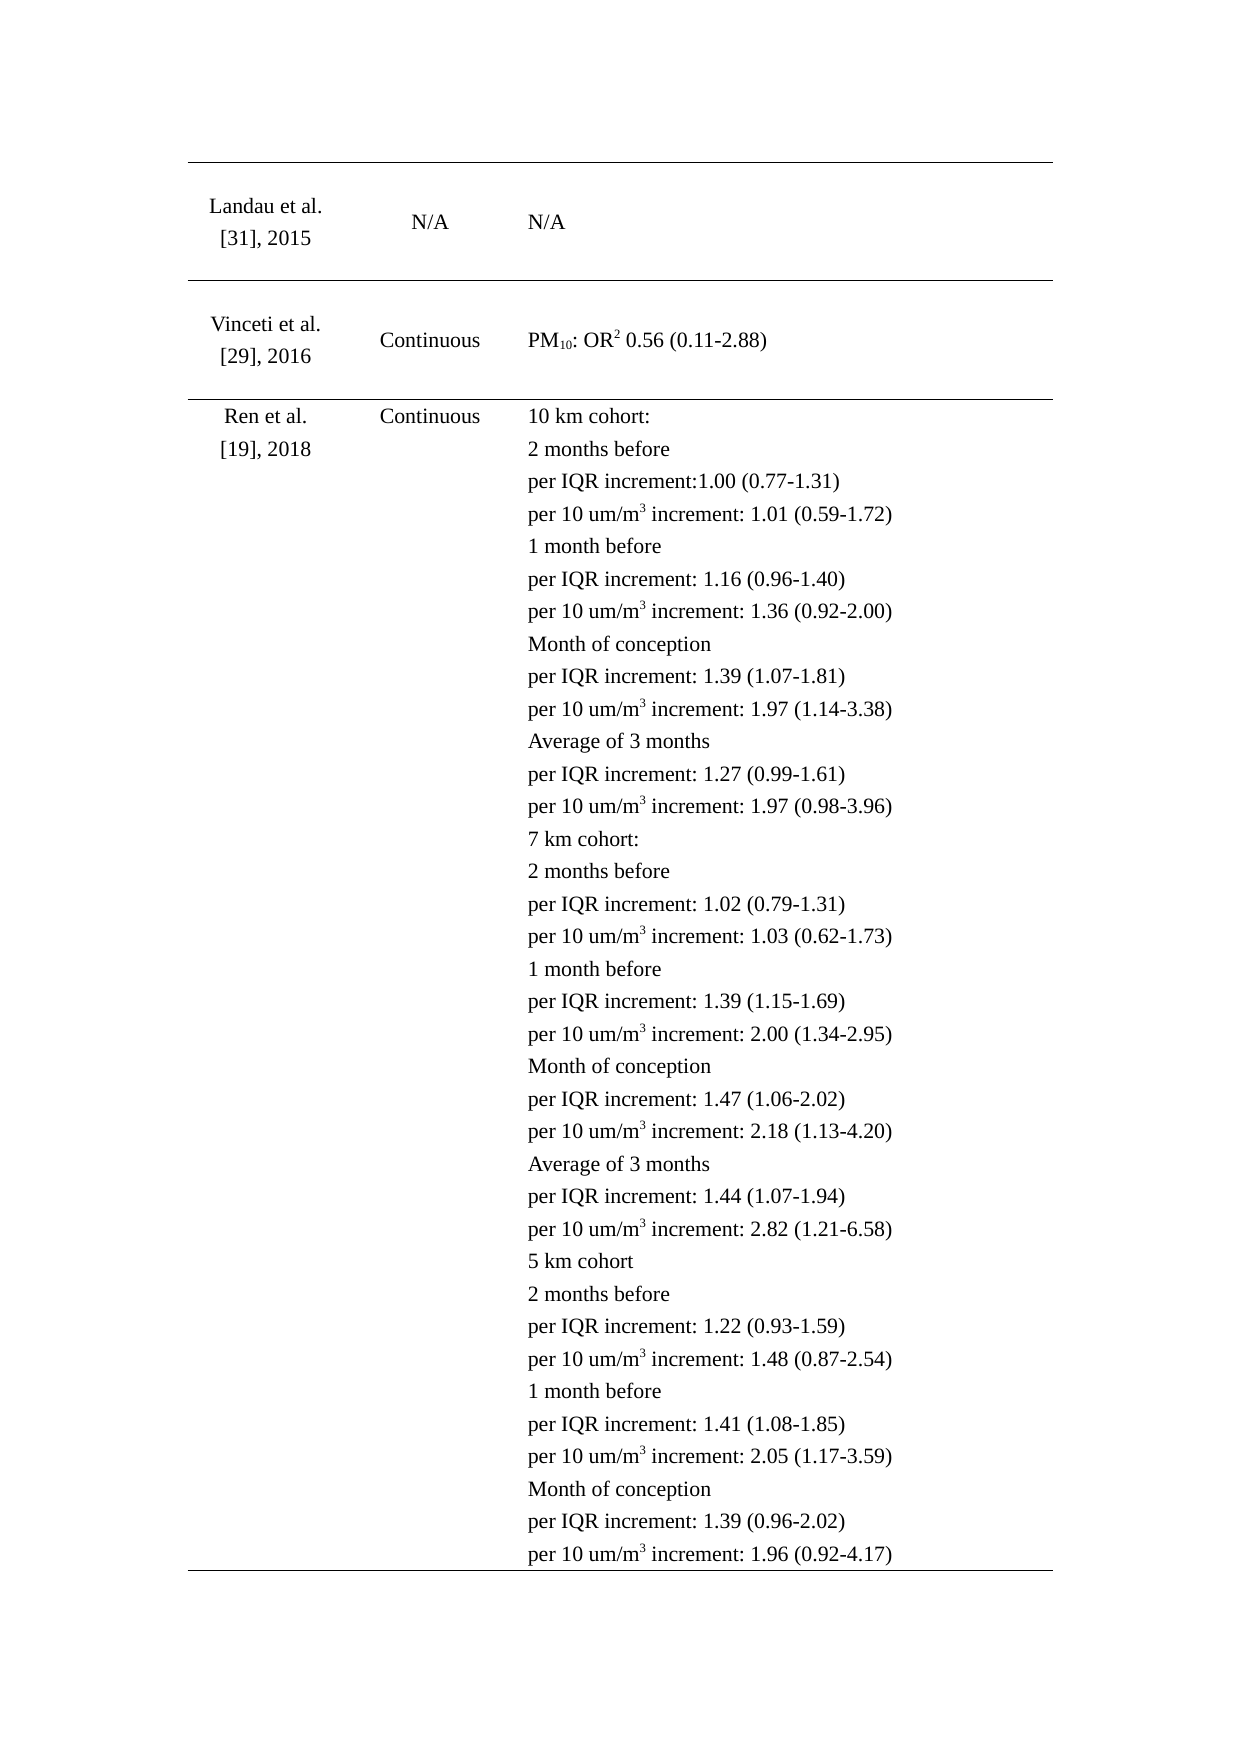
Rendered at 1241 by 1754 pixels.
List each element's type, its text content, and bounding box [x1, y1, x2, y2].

table_cell N/A [516, 163, 1053, 280]
table_cell PM10: OR2 0.56 (0.11-2.88) [516, 281, 1053, 398]
table_cell Landau et al. [31], 2015 [188, 163, 344, 280]
table_cell Vinceti et al. [29], 2016 [188, 281, 344, 398]
table_cell Continuous [344, 281, 516, 398]
table_cell Continuous [344, 400, 516, 1569]
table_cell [188, 400, 344, 1569]
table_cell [516, 400, 1053, 1569]
table_cell N/A [344, 163, 516, 280]
